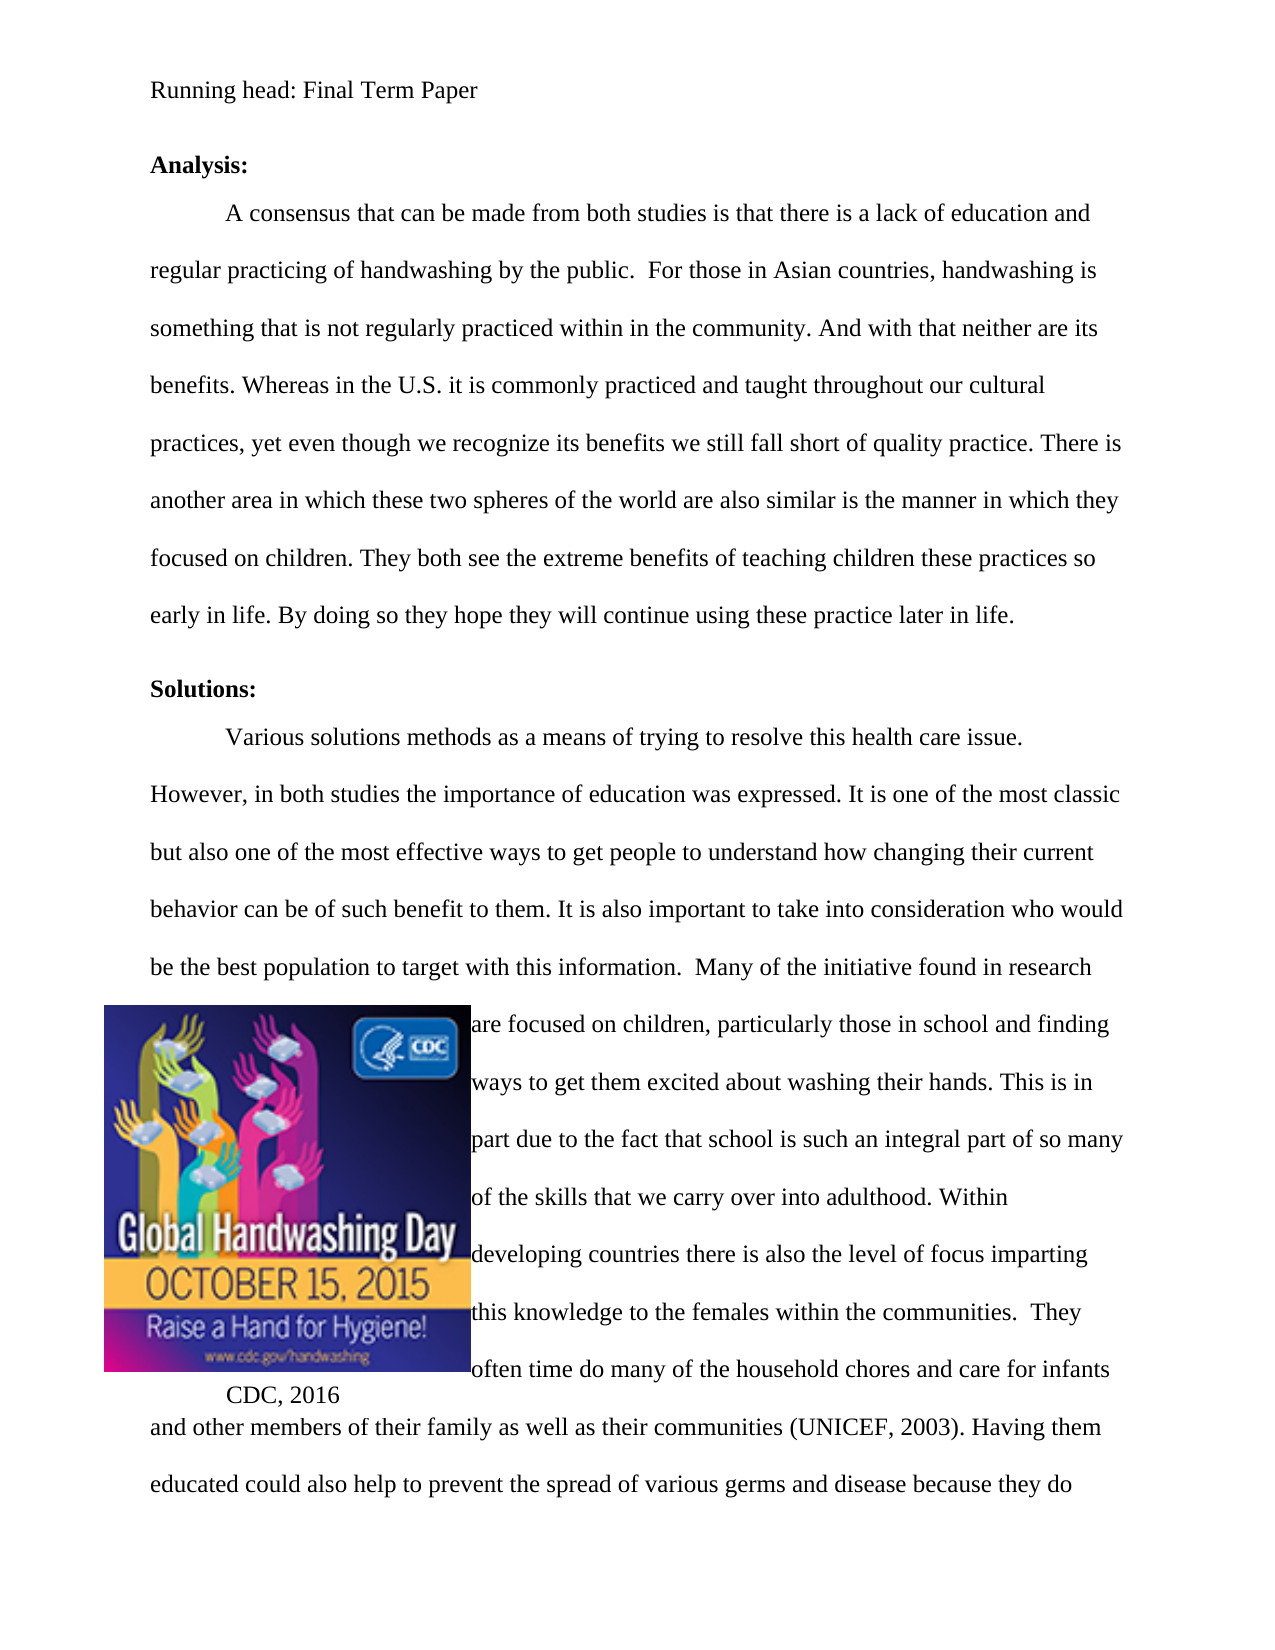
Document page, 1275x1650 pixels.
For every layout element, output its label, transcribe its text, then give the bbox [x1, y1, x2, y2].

text A consensus that can be made from both studies is that there is a lack of education and regular practicing of handwashing by the public. For those in Asian countries, handwashing is something that is not regularly practiced within in the community. And with that neither are its benefits. Whereas in the U.S. it is commonly practiced and taught throughout our cultural practices, yet even though we recognize its benefits we still fall short of quality practice. There is another area in which these two spheres of the world are also similar is the manner in which they focused on children. They both see the extreme benefits of teaching children these practices so early in life. By doing so they hope they will continue using these practice later in life. [150, 198, 1125, 629]
text Solutions: [150, 674, 1125, 703]
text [150, 722, 1125, 1498]
picture [104, 1005, 471, 1372]
text Analysis: [150, 150, 1125, 179]
